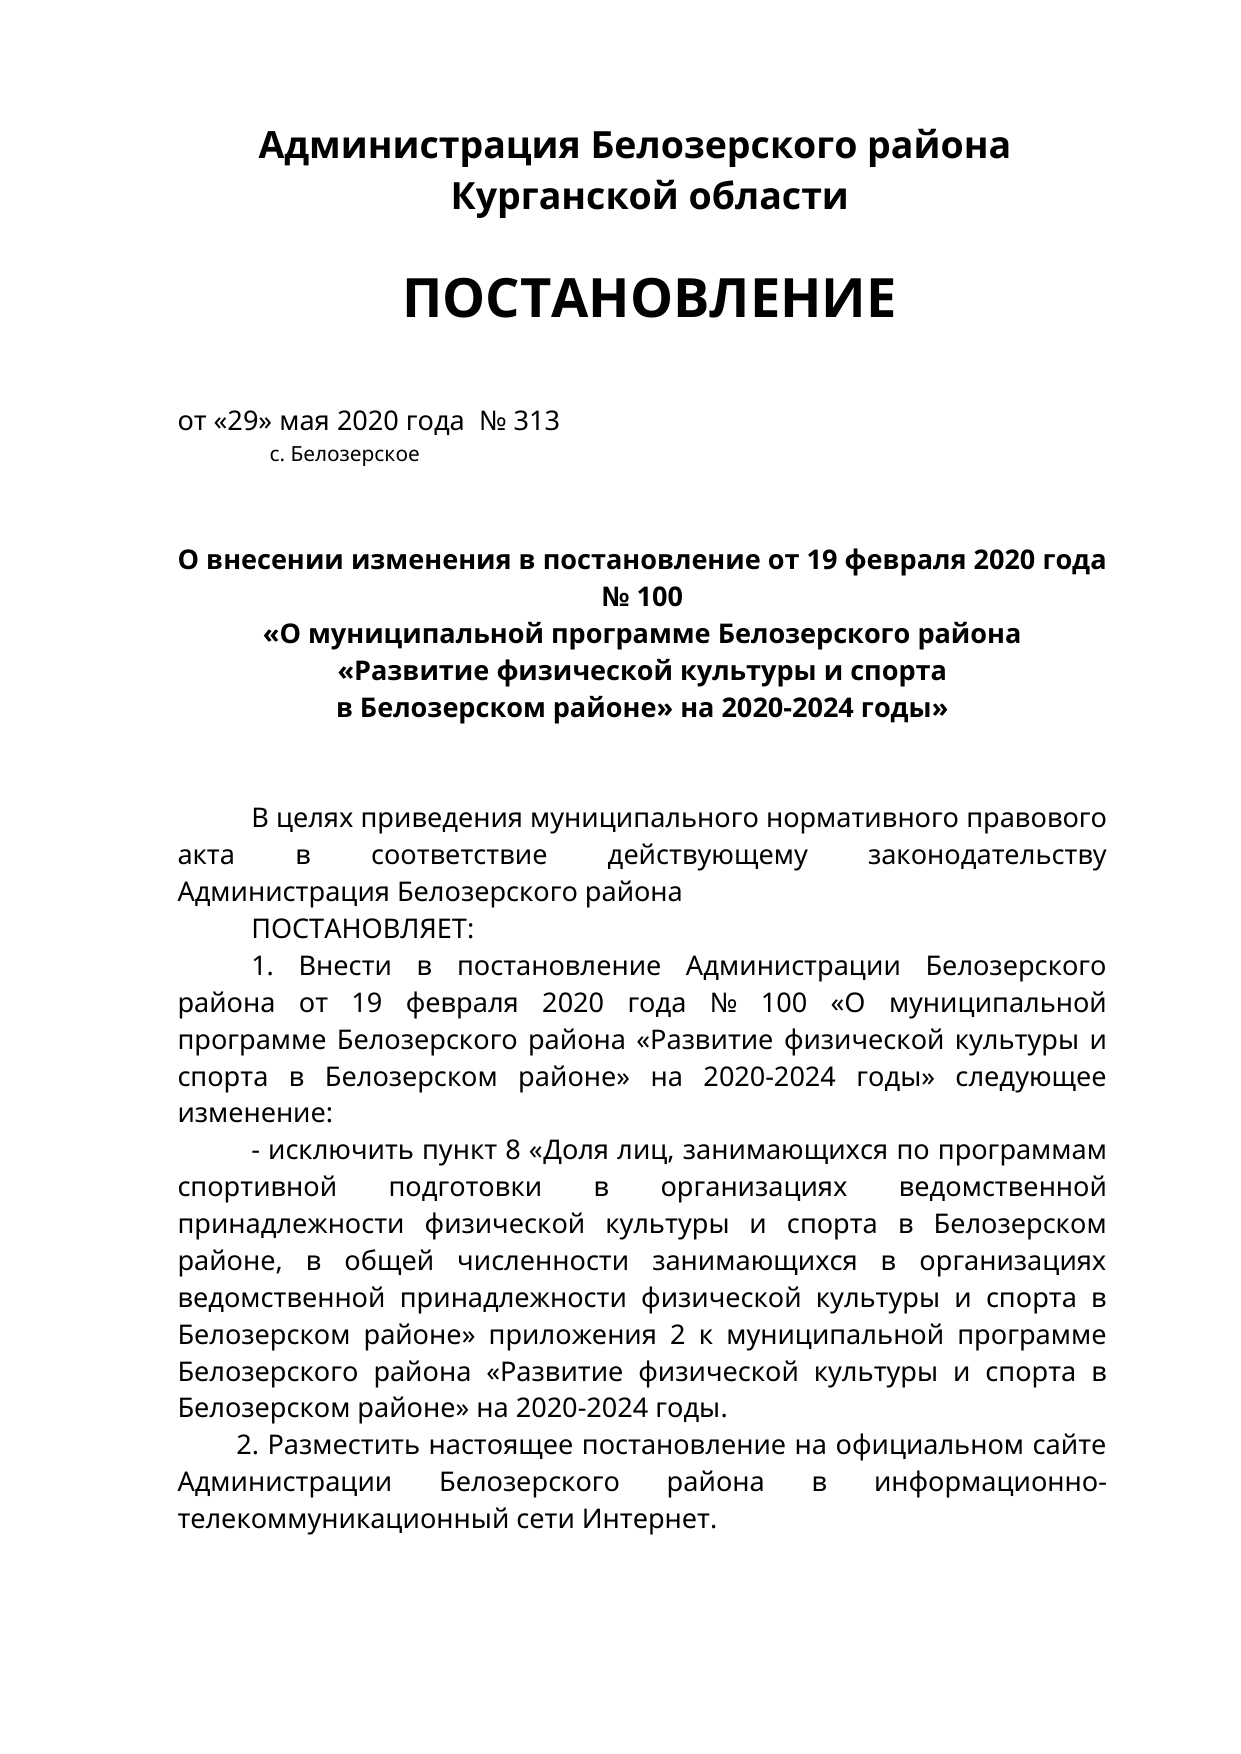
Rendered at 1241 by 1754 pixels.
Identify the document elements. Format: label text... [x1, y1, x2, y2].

text ПОСТАНОВЛЕНИЕ [177, 260, 1122, 334]
text 2. Разместить настоящее постановление на официальном сайте Администрации Белозерского района в информационно- телекоммуникационный сети Интернет. [177, 1426, 1107, 1536]
text 1. Внести в постановление Администрации Белозерского района от 19 февраля 2020 года № 100 «О муниципальной программе Белозерского района «Развитие физической культуры и спорта в Белозерском районе» на 2020-2024 годы» следующее изменение: [177, 946, 1107, 1131]
text от «29» мая 2020 года № 313 [177, 402, 1122, 439]
text с. Белозерское [177, 439, 1122, 467]
text Курганской области [177, 169, 1122, 220]
text ПОСТАНОВЛЯЕТ: [177, 909, 1107, 946]
text - исключить пункт 8 «Доля лиц, занимающихся по программам спортивной подготовки в организациях ведомственной принадлежности физической культуры и спорта в Белозерском районе, в общей численности занимающихся в организациях ведомственной принадлежности физической культуры и спорта в Белозерском районе» приложения 2 к муниципальной программе Белозерского района «Развитие физической культуры и спорта в Белозерском районе» на 2020-2024 годы. [177, 1131, 1107, 1426]
text «Развитие физической культуры и спорта [177, 651, 1107, 688]
text Администрация Белозерского района [177, 118, 1093, 169]
text в Белозерском районе» на 2020-2024 годы» [177, 688, 1107, 725]
text «О муниципальной программе Белозерского района [177, 614, 1107, 651]
text В целях приведения муниципального нормативного правового акта в соответствие действующему законодательству Администрация Белозерского района [177, 799, 1107, 909]
text О внесении изменения в постановление от 19 февраля 2020 года № 100 [177, 541, 1107, 614]
